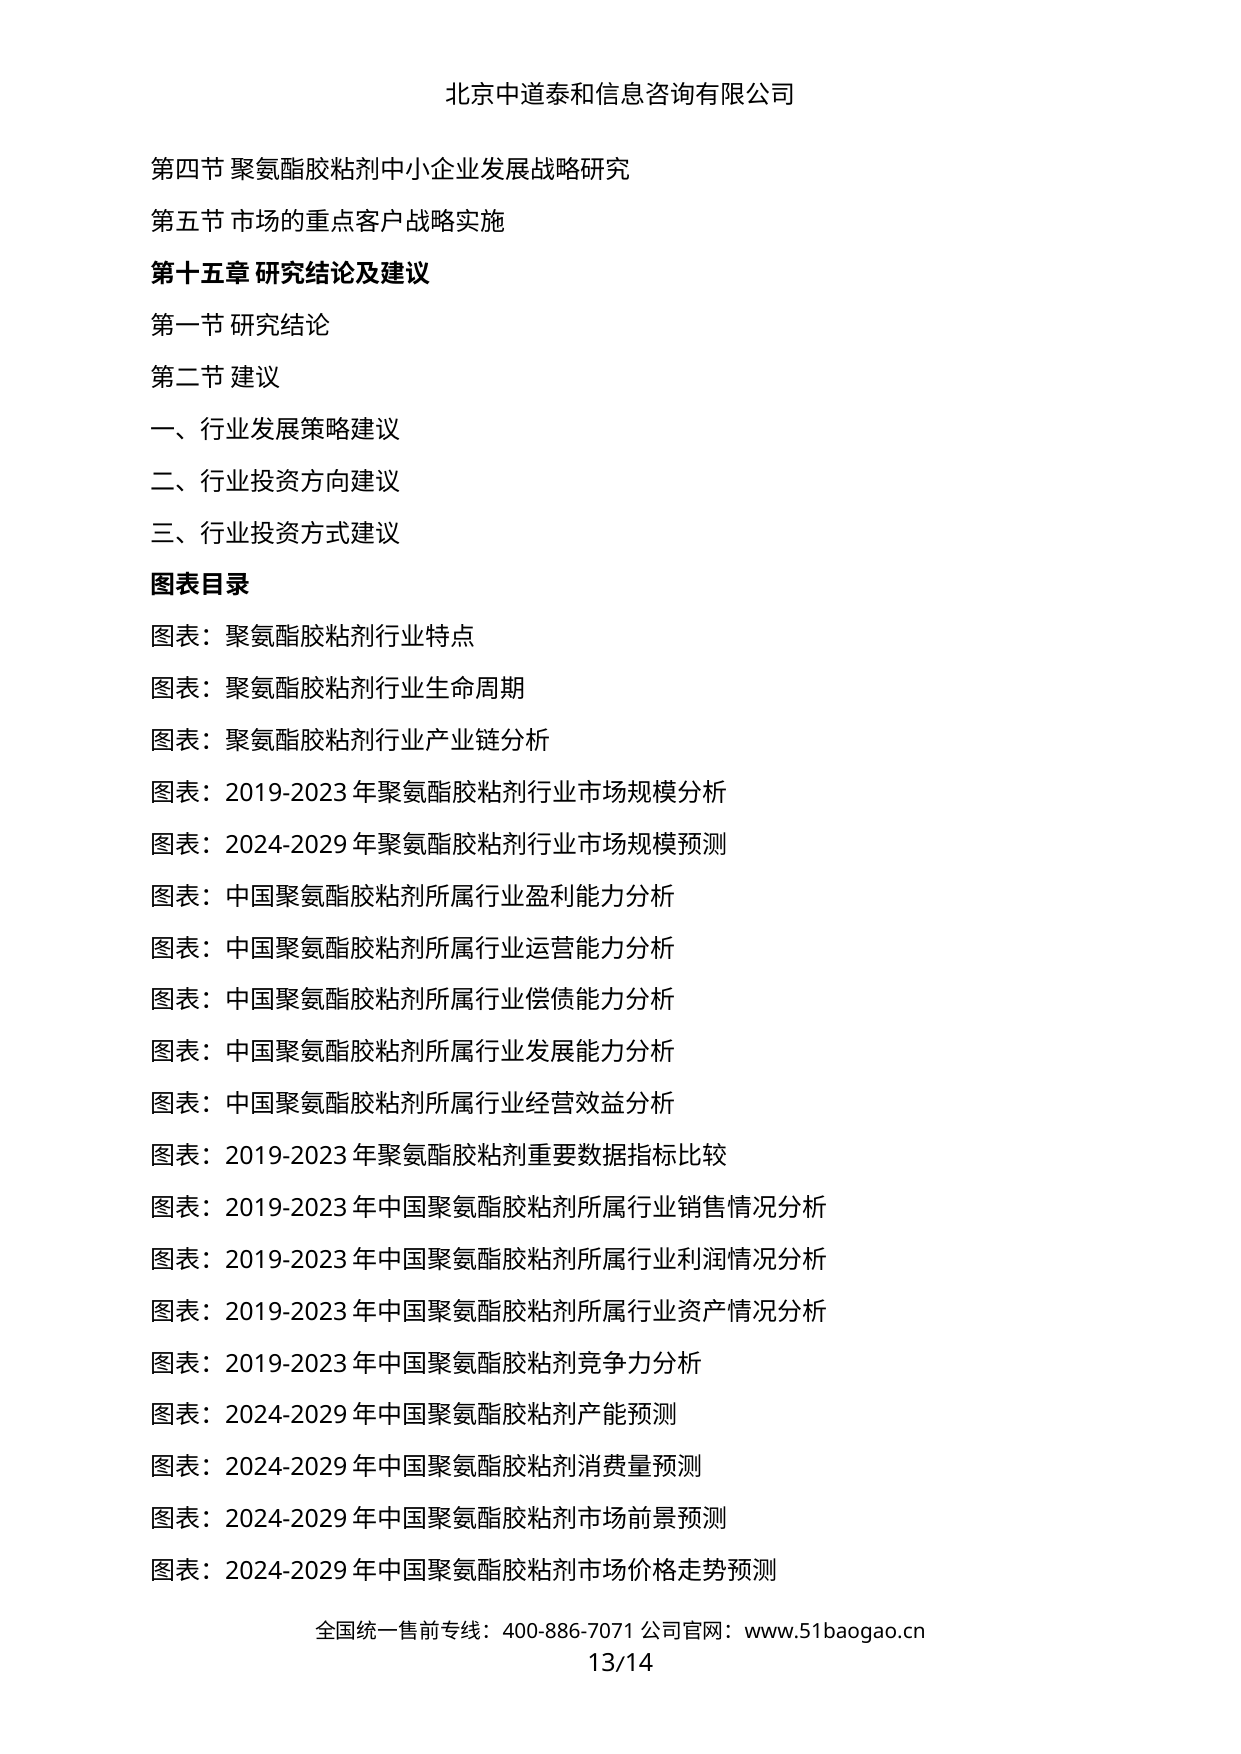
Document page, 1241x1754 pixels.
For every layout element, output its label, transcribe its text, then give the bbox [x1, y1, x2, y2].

text 第五节 市场的重点客户战略实施 [150, 202, 1090, 238]
text 图表：2019-2023年中国聚氨酯胶粘剂竞争力分析 [150, 1343, 1090, 1379]
text 图表：2024-2029年中国聚氨酯胶粘剂市场价格走势预测 [150, 1551, 1090, 1587]
text 图表：聚氨酯胶粘剂行业特点 [150, 617, 1090, 653]
text 图表：2019-2023年聚氨酯胶粘剂行业市场规模分析 [150, 772, 1090, 809]
text 图表：2019-2023年中国聚氨酯胶粘剂所属行业利润情况分析 [150, 1239, 1090, 1276]
text 三、行业投资方式建议 [150, 513, 1090, 549]
text 图表：聚氨酯胶粘剂行业生命周期 [150, 669, 1090, 705]
text 图表：2019-2023年中国聚氨酯胶粘剂所属行业资产情况分析 [150, 1291, 1090, 1327]
text 图表：2024-2029年中国聚氨酯胶粘剂产能预测 [150, 1395, 1090, 1431]
text 二、行业投资方向建议 [150, 461, 1090, 497]
text 图表：中国聚氨酯胶粘剂所属行业盈利能力分析 [150, 876, 1090, 912]
text 图表：中国聚氨酯胶粘剂所属行业发展能力分析 [150, 1032, 1090, 1068]
text 图表：2019-2023年聚氨酯胶粘剂重要数据指标比较 [150, 1136, 1090, 1172]
text 图表：2024-2029年聚氨酯胶粘剂行业市场规模预测 [150, 824, 1090, 861]
text 一、行业发展策略建议 [150, 409, 1090, 446]
text 图表：2024-2029年中国聚氨酯胶粘剂消费量预测 [150, 1447, 1090, 1483]
text 图表：2024-2029年中国聚氨酯胶粘剂市场前景预测 [150, 1499, 1090, 1535]
text 图表：中国聚氨酯胶粘剂所属行业经营效益分析 [150, 1084, 1090, 1120]
text 第二节 建议 [150, 357, 1090, 394]
text 图表：中国聚氨酯胶粘剂所属行业偿债能力分析 [150, 980, 1090, 1016]
text 图表：聚氨酯胶粘剂行业产业链分析 [150, 721, 1090, 757]
text 图表目录 [150, 565, 1090, 601]
text 第十五章 研究结论及建议 [150, 254, 1090, 290]
text 第一节 研究结论 [150, 306, 1090, 342]
text 第四节 聚氨酯胶粘剂中小企业发展战略研究 [150, 150, 1090, 186]
text 图表：2019-2023年中国聚氨酯胶粘剂所属行业销售情况分析 [150, 1187, 1090, 1224]
text 图表：中国聚氨酯胶粘剂所属行业运营能力分析 [150, 928, 1090, 964]
